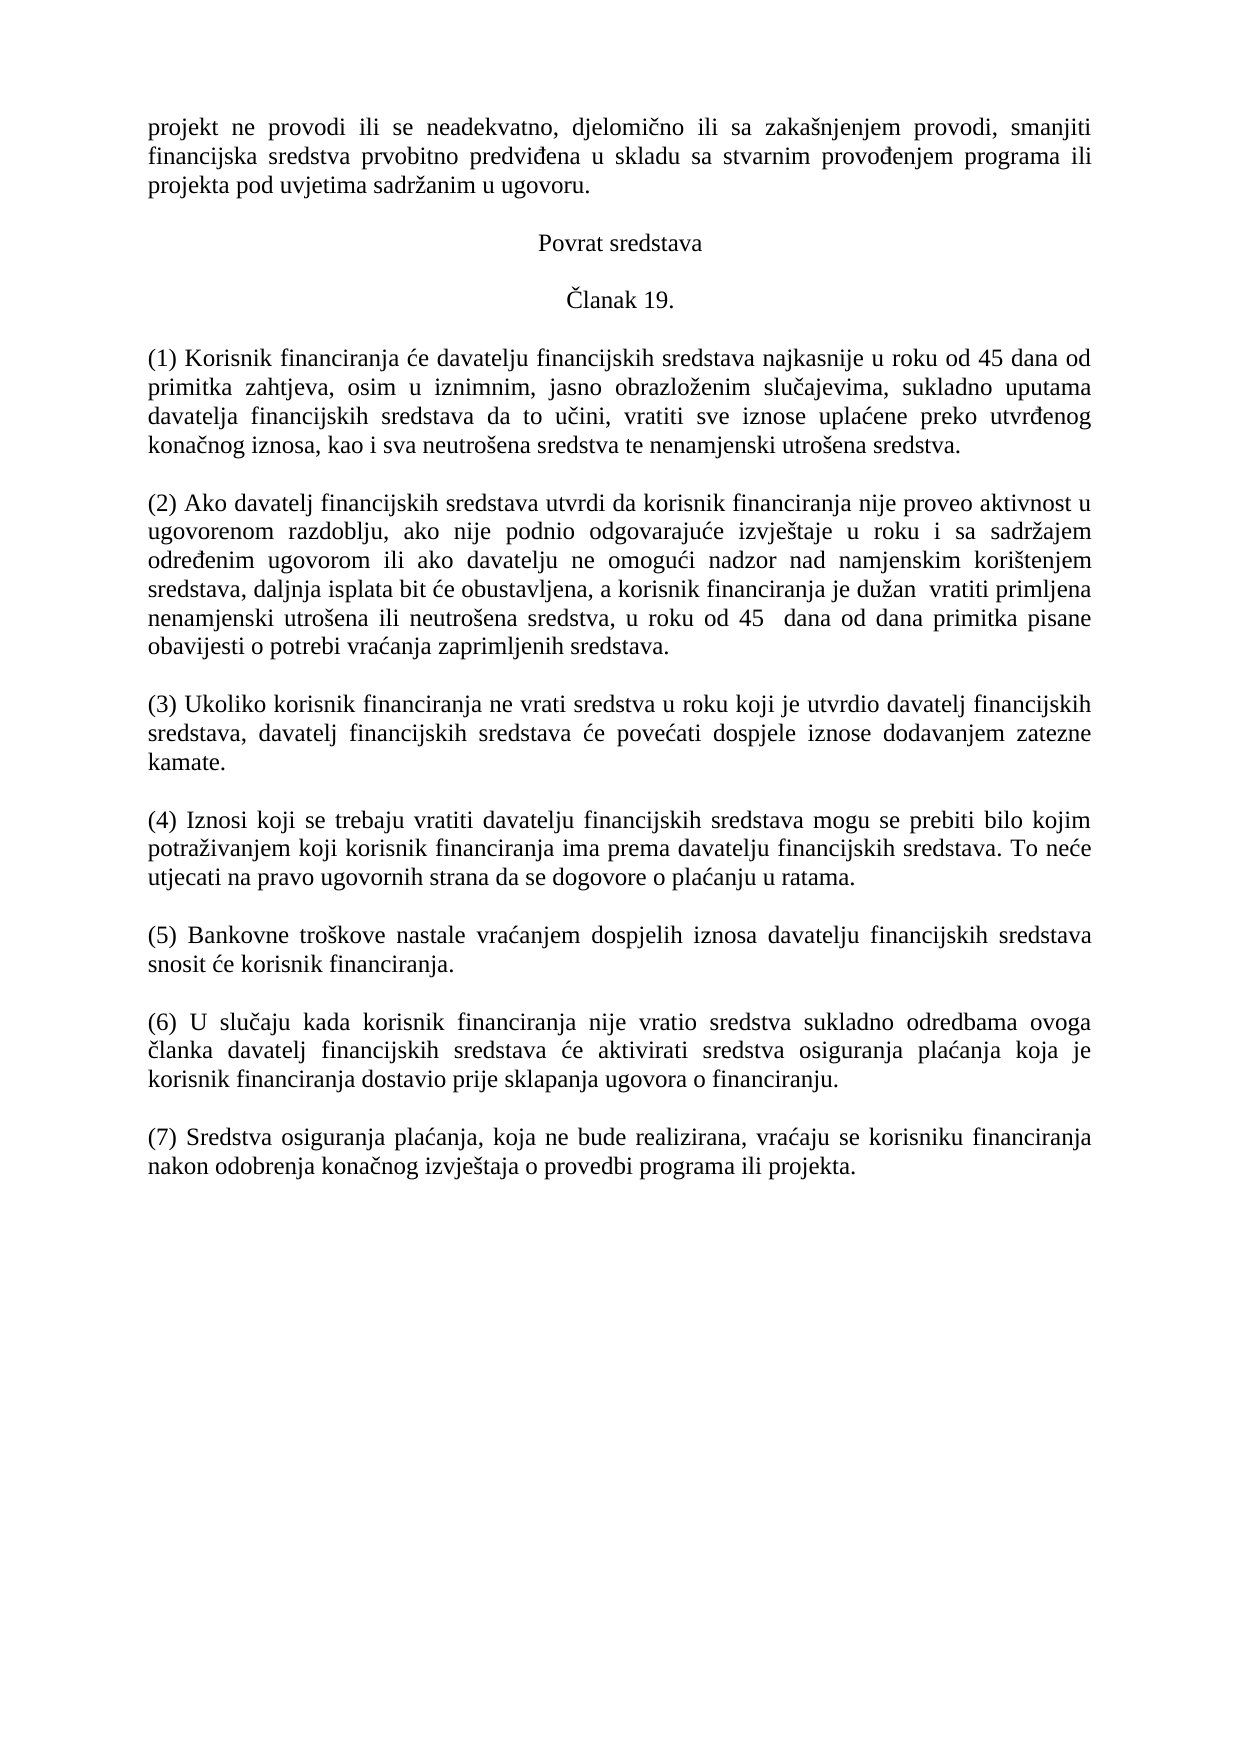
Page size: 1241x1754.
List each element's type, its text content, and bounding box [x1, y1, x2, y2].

text (4) Iznosi koji se trebaju vratiti davatelju financijskih sredstava mogu se prebiti bilo kojim potraživanjem koji korisnik financiranja ima prema davatelju financijskih sredstava. To neće utjecati na pravo ugovornih strana da se dogovore o plaćanju u ratama. [148, 805, 1092, 891]
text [148, 112, 1092, 198]
text (5) Bankovne troškove nastale vraćanjem dospjelih iznosa davatelju financijskih sredstava snosit će korisnik financiranja. [148, 920, 1092, 978]
text (1) Korisnik financiranja će davatelju financijskih sredstava najkasnije u roku od 45 dana od primitka zahtjeva, osim u iznimnim, jasno obrazloženim slučajevima, sukladno uputama davatelja financijskih sredstava da to učini, vratiti sve iznose uplaćene preko utvrđenog konačnog iznosa, kao i sva neutrošena sredstva te nenamjenski utrošena sredstva. [148, 343, 1092, 458]
text (2) Ako davatelj financijskih sredstava utvrdi da korisnik financiranja nije proveo aktivnost u ugovorenom razdoblju, ako nije podnio odgovarajuće izvještaje u roku i sa sadržajem određenim ugovorom ili ako davatelju ne omogući nadzor nad namjenskim korištenjem sredstava, daljnja isplata bit će obustavljena, a korisnik financiranja je dužan vratiti primljena nenamjenski utrošena ili neutrošena sredstva, u roku od 45 dana od dana primitka pisane obavijesti o potrebi vraćanja zaprimljenih sredstava. [148, 488, 1092, 660]
text (6) U slučaju kada korisnik financiranja nije vratio sredstva sukladno odredbama ovoga članka davatelj financijskih sredstava će aktivirati sredstva osiguranja plaćanja koja je korisnik financiranja dostavio prije sklapanja ugovora o financiranju. [148, 1007, 1092, 1093]
text (3) Ukoliko korisnik financiranja ne vrati sredstva u roku koji je utvrdio davatelj financijskih sredstava, davatelj financijskih sredstava će povećati dospjele iznose dodavanjem zatezne kamate. [148, 689, 1092, 776]
text Članak 19. [148, 286, 1092, 314]
text Povrat sredstava [148, 228, 1092, 256]
text (7) Sredstva osiguranja plaćanja, koja ne bude realizirana, vraćaju se korisniku financiranja nakon odobrenja konačnog izvještaja o provedbi programa ili projekta. [148, 1122, 1092, 1180]
